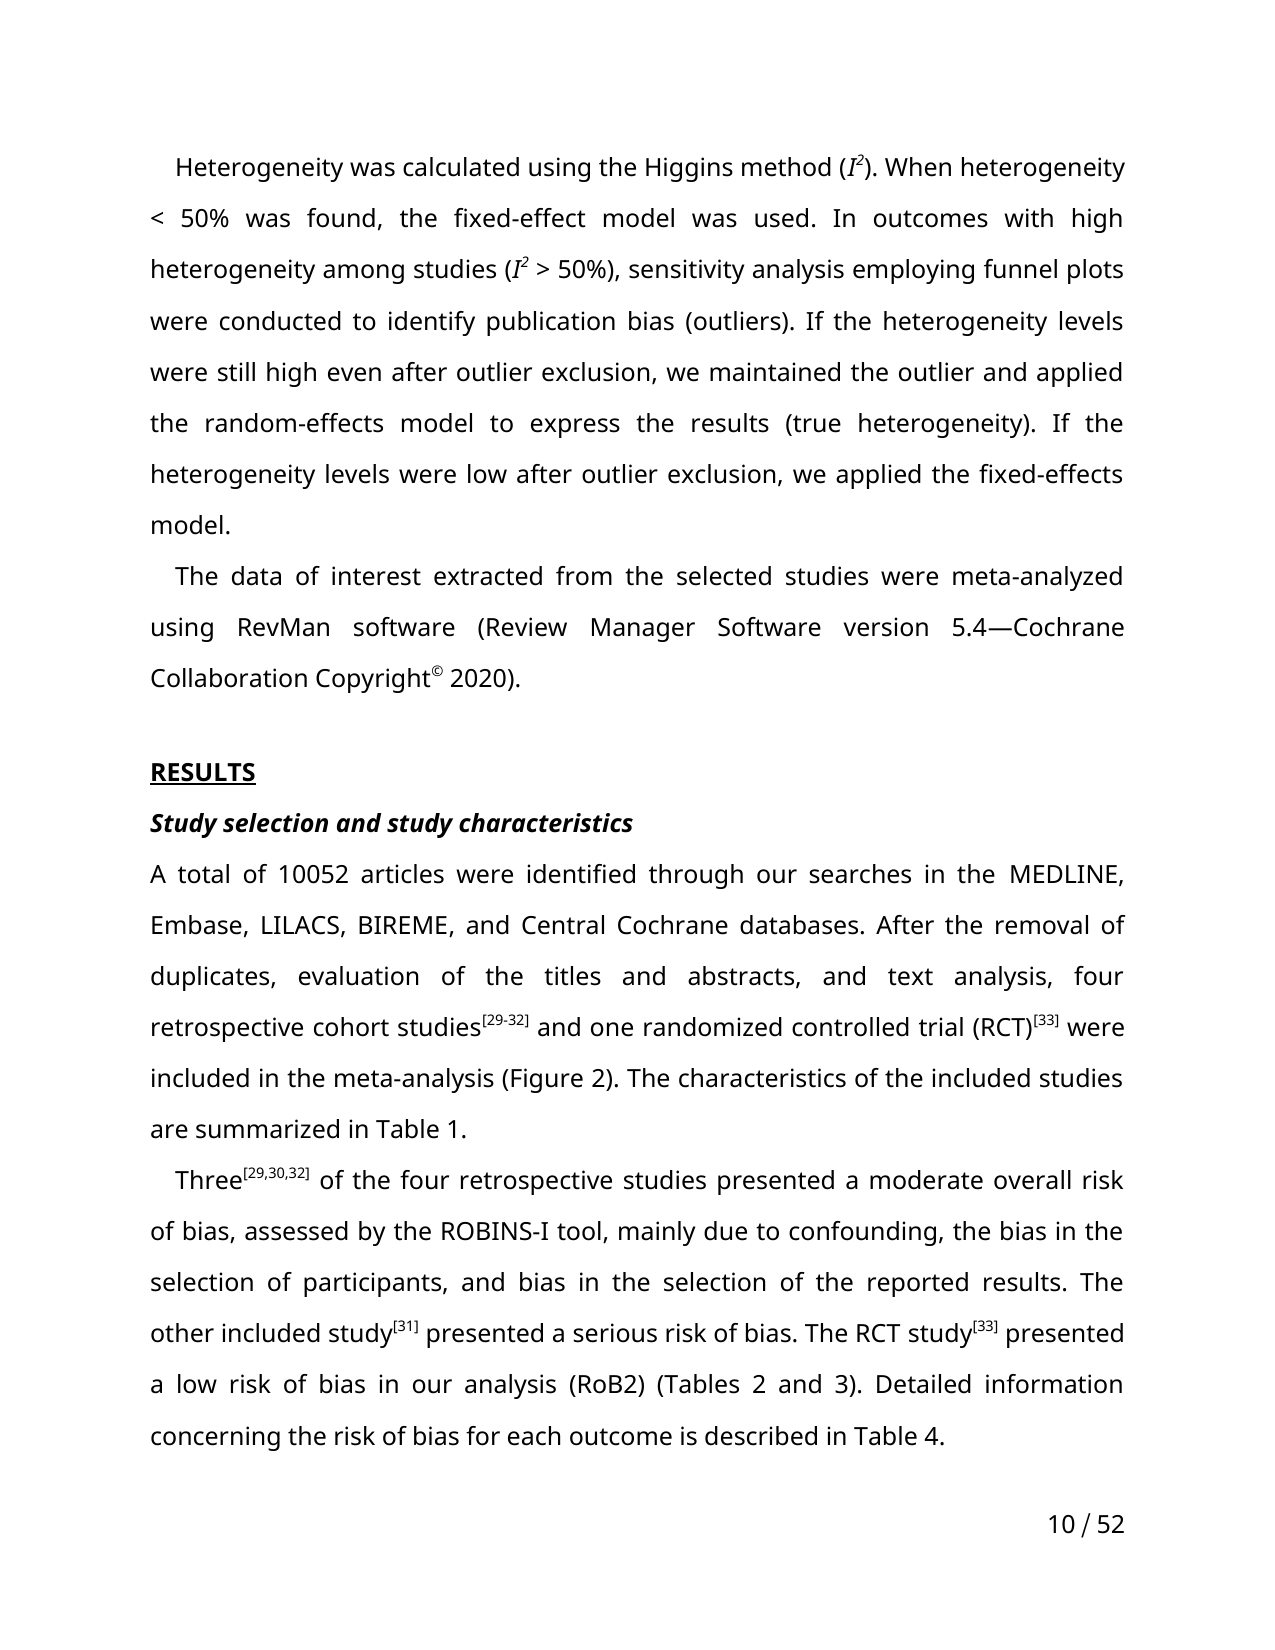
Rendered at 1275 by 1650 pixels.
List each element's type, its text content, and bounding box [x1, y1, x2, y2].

text RESULTS [150, 754, 1125, 789]
text A total of 10052 articles were identified through our searches in the MEDLINE, Embase, LILACS, BIREME, and Central Cochrane databases. After the removal of duplicates, evaluation of the titles and abstracts, and text analysis, four retrospective cohort studies[29-32] and one randomized controlled trial (RCT)[33] were included in the meta-analysis (Figure 2). The characteristics of the included studies are summarized in Table 1. [150, 857, 1125, 1146]
text Heterogeneity was calculated using the Higgins method (I2). When heterogeneity < 50% was found, the fixed-effect model was used. In outcomes with high heterogeneity among studies (I2 > 50%), sensitivity analysis employing funnel plots were conducted to identify publication bias (outliers). If the heterogeneity levels were still high even after outlier exclusion, we maintained the outlier and applied the random-effects model to express the results (true heterogeneity). If the heterogeneity levels were low after outlier exclusion, we applied the fixed-effects model. [150, 150, 1125, 541]
text The data of interest extracted from the selected studies were meta-analyzed using RevMan software (Review Manager Software version 5.4—Cochrane Collaboration Copyright© 2020). [150, 558, 1125, 694]
text Study selection and study characteristics [150, 806, 1125, 840]
text Three[29,30,32] of the four retrospective studies presented a moderate overall risk of bias, assessed by the ROBINS-I tool, mainly due to confounding, the bias in the selection of participants, and bias in the selection of the reported results. The other included study[31] presented a serious risk of bias. The RCT study[33] presented a low risk of bias in our analysis (RoB2) (Tables 2 and 3). Detailed information concerning the risk of bias for each outcome is described in Table 4. [150, 1163, 1125, 1452]
